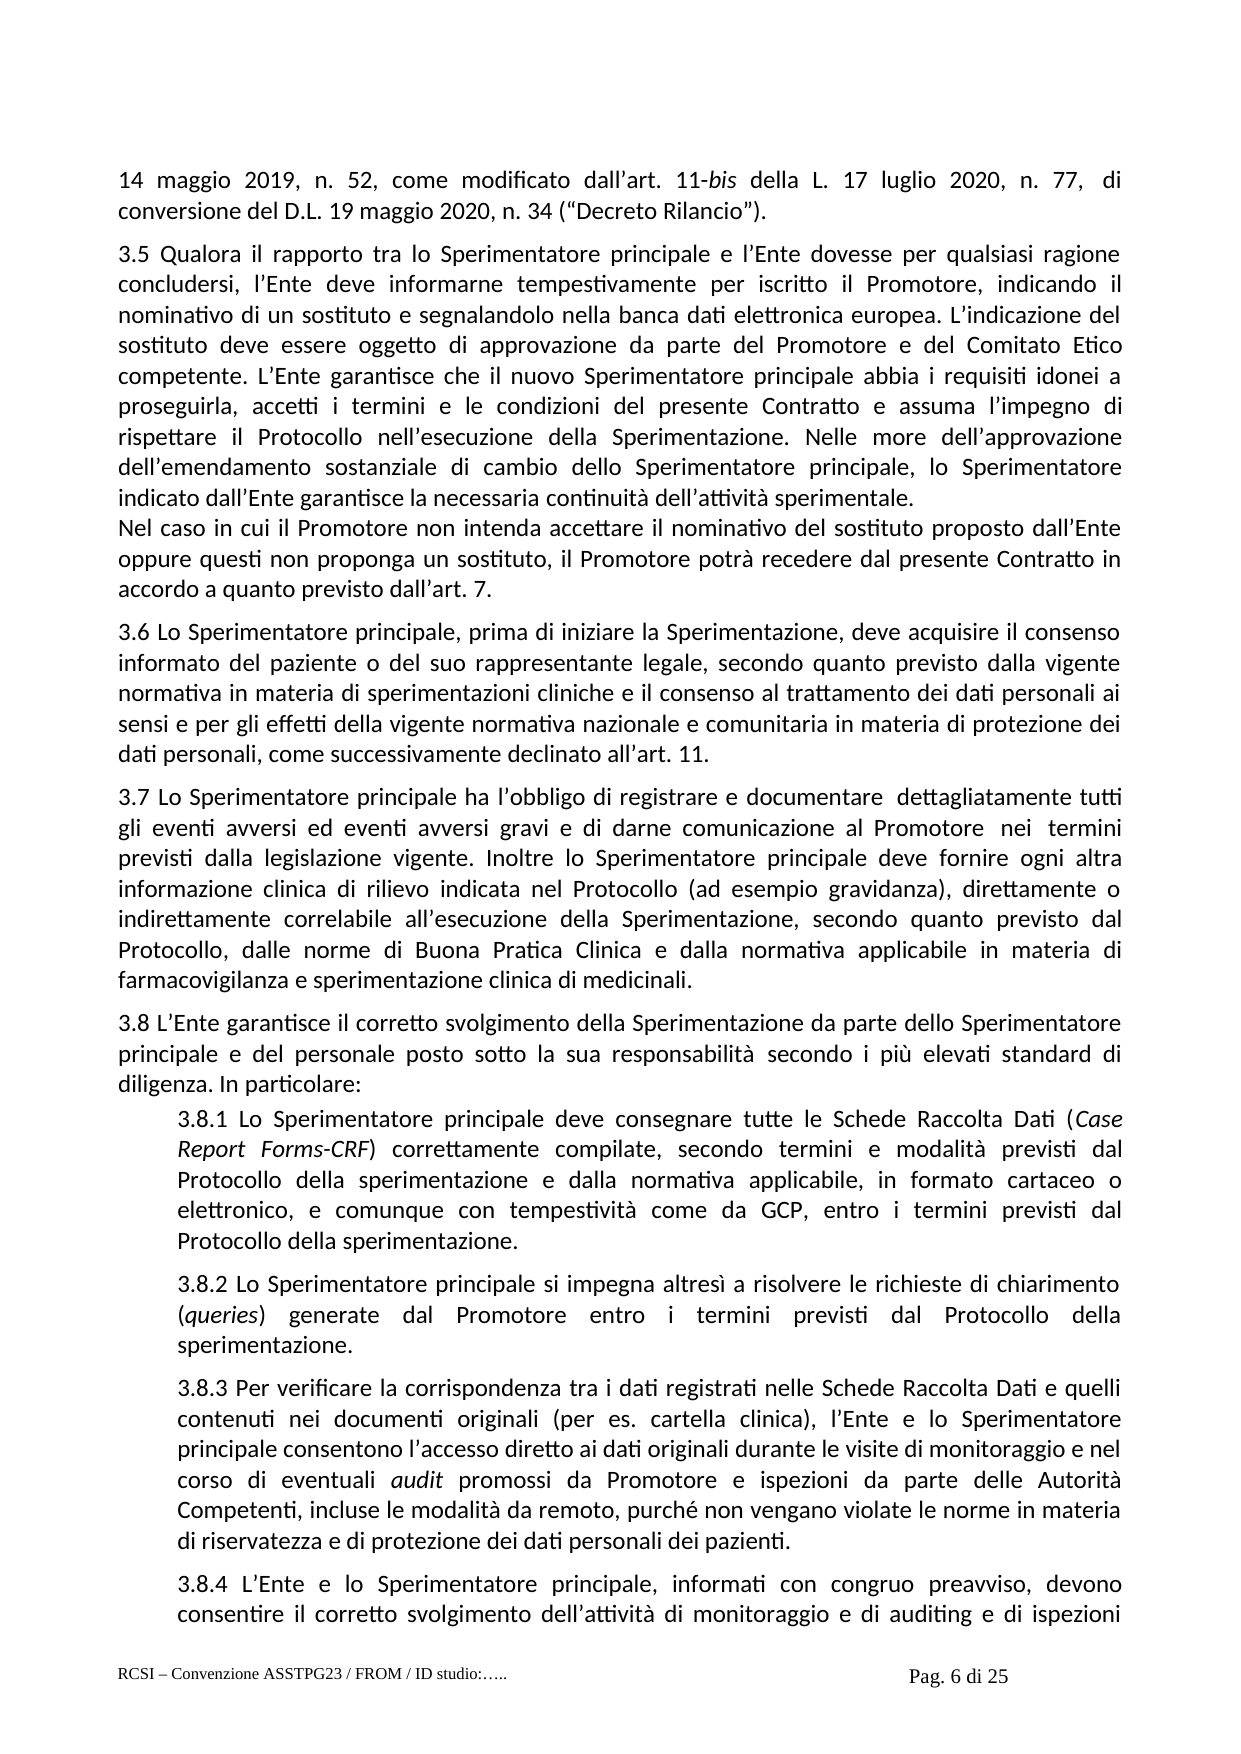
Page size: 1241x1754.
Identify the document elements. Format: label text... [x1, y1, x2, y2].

list Lo Sperimentatore principale deve consegnare tutte le Schede Raccolta Dati (Case Report Forms-CRF) correttamente compilate, secondo termini e modalità previsti dal Protocollo della sperimentazione e dalla normativa applicabile, in formato cartaceo o elettronico, e comunque con tempestività come da GCP, entro i termini previsti dal Protocollo della sperimentazione. [177, 1103, 1123, 1256]
list Lo Sperimentatore principale si impegna altresì a risolvere le richieste di chiarimento (queries) generate dal Promotore entro i termini previsti dal Protocollo della sperimentazione. [177, 1268, 1121, 1360]
list L’Ente garantisce il corretto svolgimento della Sperimentazione da parte dello Sperimentatore principale e del personale posto sotto la sua responsabilità secondo i più elevati standard di diligenza. In particolare: [118, 1008, 1122, 1099]
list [177, 1568, 1122, 1629]
text Nel caso in cui il Promotore non intenda accettare il nominativo del sostituto proposto dall’Ente oppure questi non proponga un sostituto, il Promotore potrà recedere dal presente Contratto in accordo a quanto previsto dall’art. 7. [118, 512, 1123, 604]
list Qualora il rapporto tra lo Sperimentatore principale e l’Ente dovesse per qualsiasi ragione concludersi, l’Ente deve informarne tempestivamente per iscritto il Promotore, indicando il nominativo di un sostituto e segnalandolo nella banca dati elettronica europea. L’indicazione del sostituto deve essere oggetto di approvazione da parte del Promotore e del Comitato Etico competente. L’Ente garantisce che il nuovo Sperimentatore principale abbia i requisiti idonei a proseguirla, accetti i termini e le condizioni del presente Contratto e assuma l’impegno di rispettare il Protocollo nell’esecuzione della Sperimentazione. Nelle more dell’approvazione dell’emendamento sostanziale di cambio dello Sperimentatore principale, lo Sperimentatore indicato dall’Ente garantisce la necessaria continuità dell’attività sperimentale. [118, 238, 1122, 512]
list Lo Sperimentatore principale, prima di iniziare la Sperimentazione, deve acquisire il consenso informato del paziente o del suo rappresentante legale, secondo quanto previsto dalla vigente normativa in materia di sperimentazioni cliniche e il consenso al trattamento dei dati personali ai sensi e per gli effetti della vigente normativa nazionale e comunitaria in materia di protezione dei dati personali, come successivamente declinato all’art. 11. [118, 616, 1122, 769]
list Lo Sperimentatore principale ha l’obbligo di registrare e documentare dettagliatamente tutti gli eventi avversi ed eventi avversi gravi e di darne comunicazione al Promotore nei termini previsti dalla legislazione vigente. Inoltre lo Sperimentatore principale deve fornire ogni altra informazione clinica di rilievo indicata nel Protocollo (ad esempio gravidanza), direttamente o indirettamente correlabile all’esecuzione della Sperimentazione, secondo quanto previsto dal Protocollo, dalle norme di Buona Pratica Clinica e dalla normativa applicabile in materia di farmacovigilanza e sperimentazione clinica di medicinali. [118, 782, 1123, 995]
list Per verificare la corrispondenza tra i dati registrati nelle Schede Raccolta Dati e quelli contenuti nei documenti originali (per es. cartella clinica), l’Ente e lo Sperimentatore principale consentono l’accesso diretto ai dati originali durante le visite di monitoraggio e nel corso di eventuali audit promossi da Promotore e ispezioni da parte delle Autorità Competenti, incluse le modalità da remoto, purché non vengano violate le norme in materia di riservatezza e di protezione dei dati personali dei pazienti. [177, 1372, 1122, 1555]
text 14 maggio 2019, n. 52, come modificato dall’art. 11-bis della L. 17 luglio 2020, n. 77, di conversione del D.L. 19 maggio 2020, n. 34 (“Decreto Rilancio”). [118, 164, 1122, 226]
